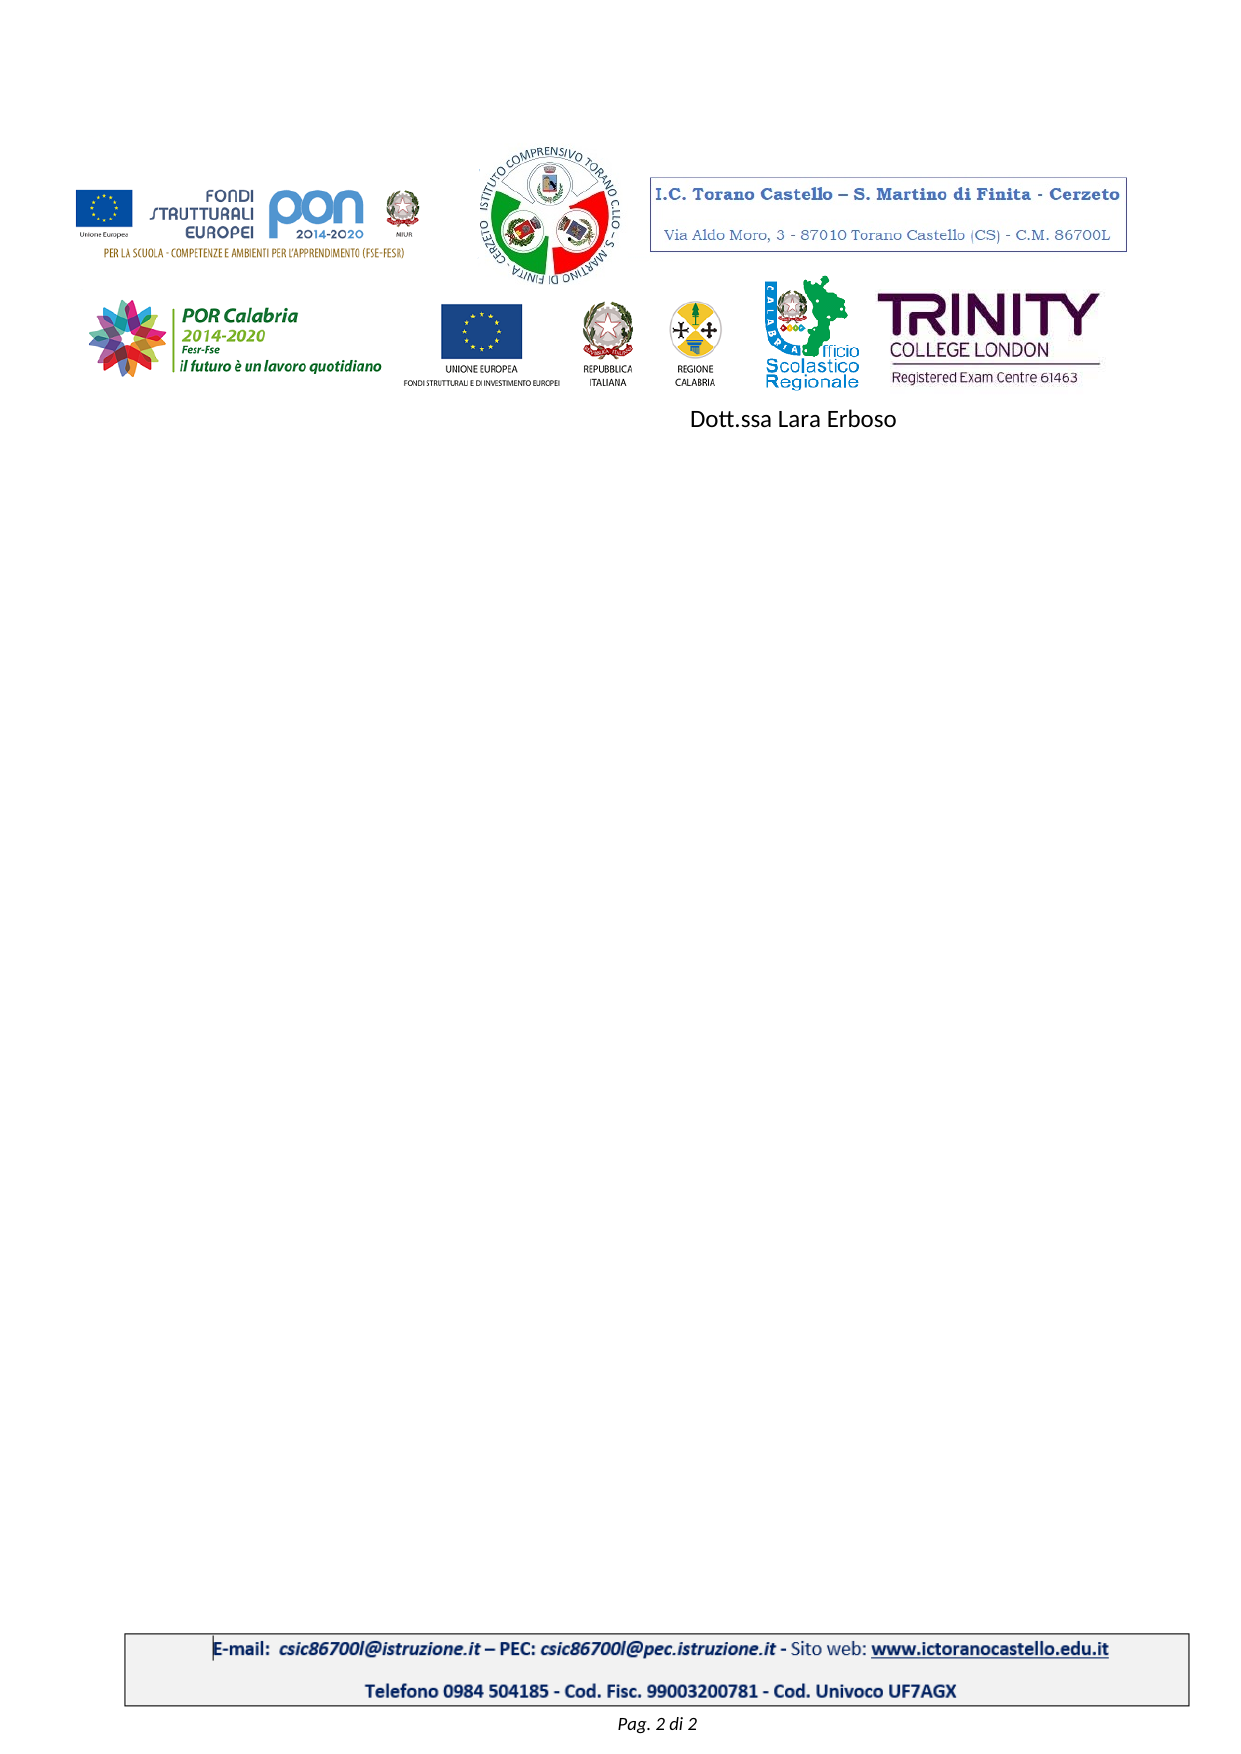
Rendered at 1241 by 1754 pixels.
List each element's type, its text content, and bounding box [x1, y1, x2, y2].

picture [118, 1629, 1196, 1713]
text Dott.ssa Lara Erboso [192, 248, 1196, 466]
picture [59, 136, 1136, 401]
